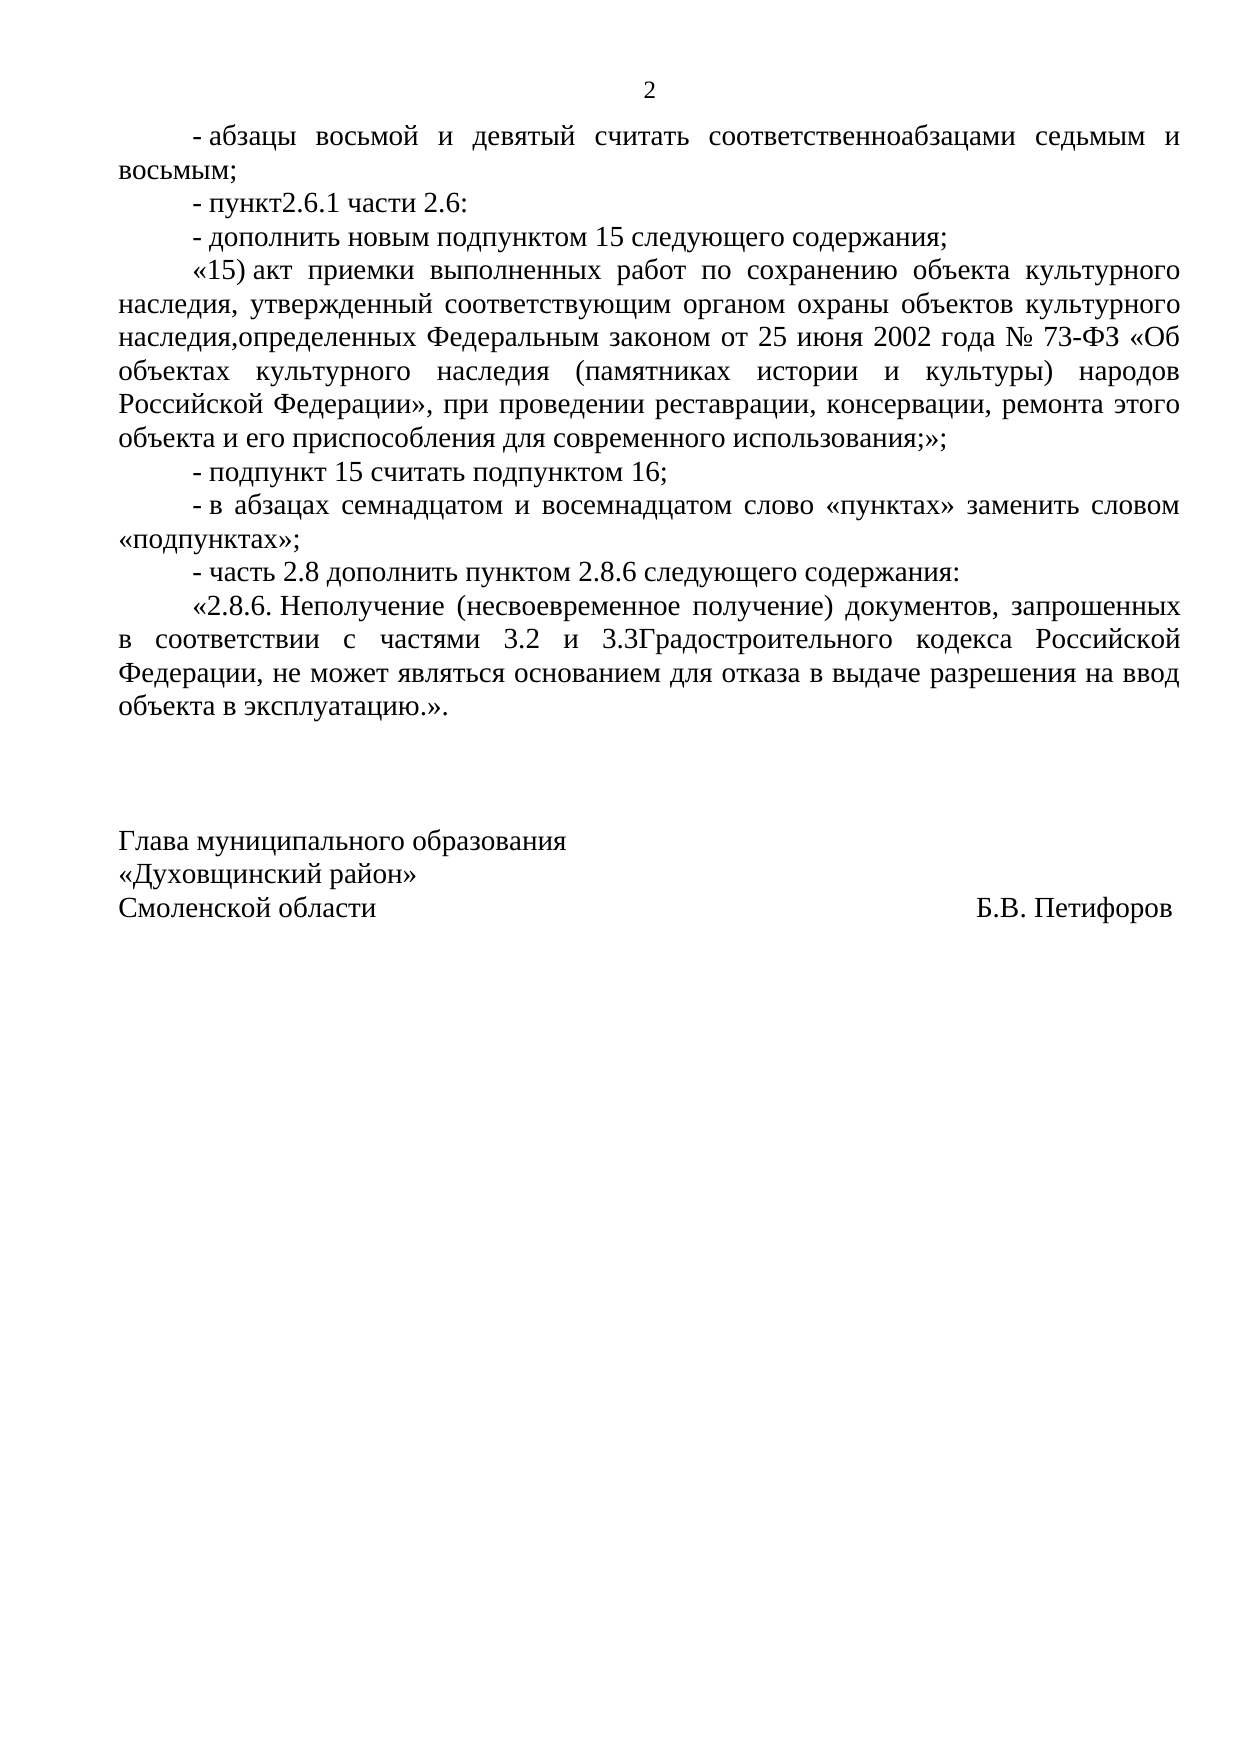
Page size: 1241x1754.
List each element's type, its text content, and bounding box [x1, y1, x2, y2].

text - в абзацах семнадцатом и восемнадцатом слово «пунктах» заменить словом «подпунктах»; [118, 487, 1181, 554]
text «15) акт приемки выполненных работ по сохранению объекта культурного наследия, утвержденный соответствующим органом охраны объектов культурного наследия,определенных Федеральным законом от 25 июня 2002 года № 73-ФЗ «Об объектах культурного наследия (памятниках истории и культуры) народов Российской Федерации», при проведении реставрации, консервации, ремонта этого объекта и его приспособления для современного использования;»; [118, 252, 1181, 454]
text - часть 2.8 дополнить пунктом 2.8.6 следующего содержания: [118, 554, 1181, 588]
text - пункт2.6.1 части 2.6: [118, 185, 1181, 219]
text - абзацы восьмой и девятый считать соответственноабзацами седьмым и восьмым; [118, 118, 1181, 185]
table_header Глава муниципального образования «Духовщинский район» Смоленской области [107, 823, 599, 923]
text - дополнить новым подпунктом 15 следующего содержания; [118, 219, 1181, 252]
text «2.8.6. Неполучение (несвоевременное получение) документов, запрошенных в соответствии с частями 3.2 и 3.3Градостроительного кодекса Российской Федерации, не может являться основанием для отказа в выдаче разрешения на ввод объекта в эксплуатацию.». [118, 588, 1181, 722]
text - подпункт 15 считать подпунктом 16; [118, 454, 1181, 487]
table_header Б.В. Петифоров [599, 823, 1184, 923]
